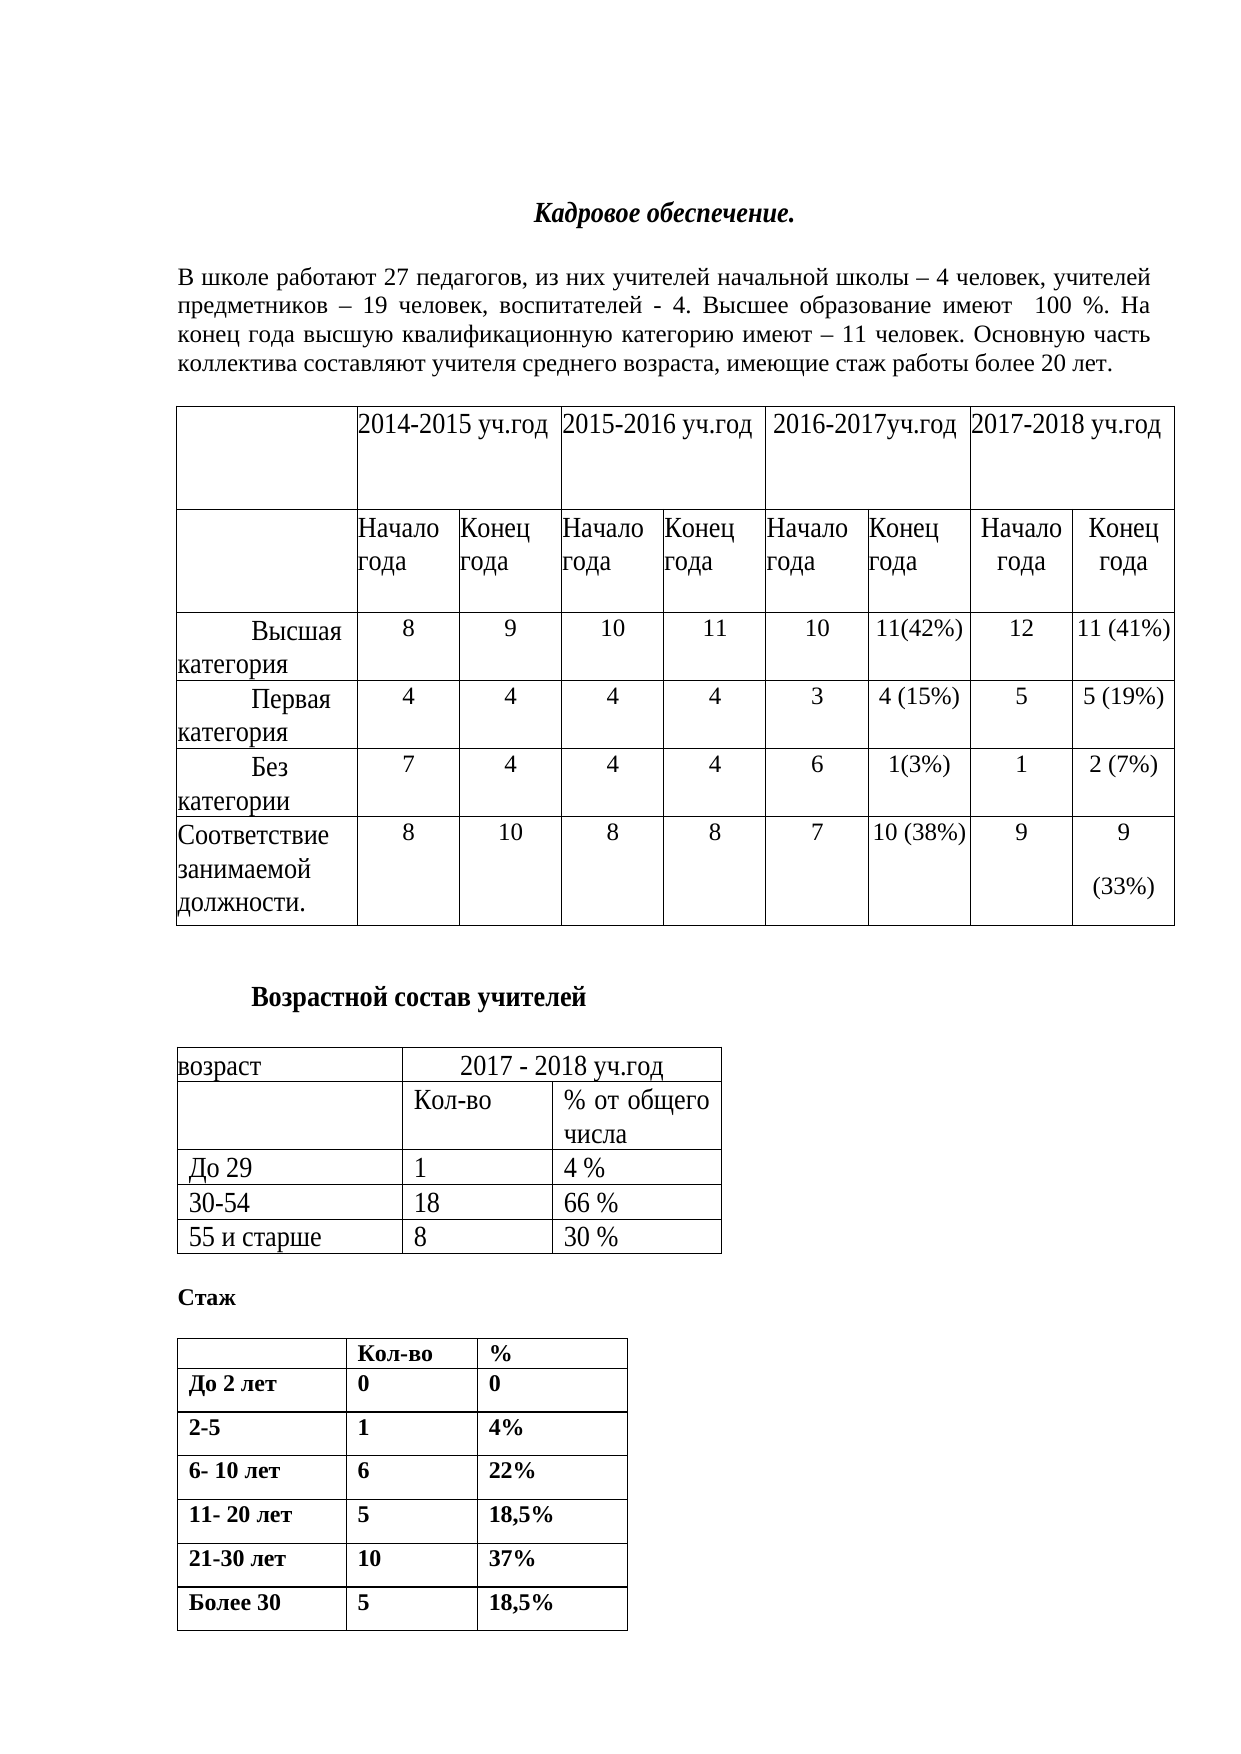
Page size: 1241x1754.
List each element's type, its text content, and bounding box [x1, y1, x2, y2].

table_cell 22% [478, 1456, 627, 1499]
table_cell % от общего числа [553, 1082, 721, 1149]
table_cell 4% [478, 1413, 627, 1455]
table_cell 2 (7%) [1073, 749, 1174, 816]
table_cell 6- 10 лет [178, 1456, 346, 1499]
table_cell Начало года [562, 510, 663, 612]
table_header 2017-2018 уч.год [971, 407, 1174, 509]
text Возрастной состав учителей [177, 979, 1152, 1013]
table_cell 8 [562, 817, 663, 924]
table_cell Начало года [766, 510, 868, 612]
table_cell 4 % [553, 1150, 721, 1184]
table_cell 5 [347, 1588, 477, 1630]
table_cell 37% [478, 1544, 627, 1586]
table_cell Начало года [358, 510, 459, 612]
table_cell 18,5% [478, 1500, 627, 1543]
table_cell 10 [562, 613, 663, 680]
table_cell До 2 лет [178, 1369, 346, 1411]
table_header 2014-2015 уч.год [358, 407, 561, 509]
table_cell 10 (38%) [869, 817, 970, 924]
table_cell Конец года [1073, 510, 1174, 612]
table_cell 11(42%) [869, 613, 970, 680]
table_cell 4 [664, 681, 765, 748]
table_cell Высшая категория [177, 613, 357, 680]
table_cell Первая категория [177, 681, 357, 748]
table_cell 10 [766, 613, 868, 680]
table_cell 11 [664, 613, 765, 680]
table_cell 30 % [553, 1220, 721, 1253]
table_cell До 29 [178, 1150, 402, 1184]
table_cell 8 [358, 817, 459, 924]
table_cell 8 [358, 613, 459, 680]
table_cell 5 [347, 1500, 477, 1543]
table_cell 66 % [553, 1185, 721, 1218]
table_cell 12 [971, 613, 1072, 680]
table_cell Начало года [971, 510, 1072, 612]
table_header 2015-2016 уч.год [562, 407, 765, 509]
table_cell 18 [403, 1185, 552, 1218]
text Стаж [177, 1283, 1152, 1310]
table_cell 9 (33%) [1073, 817, 1174, 924]
table_cell 6 [766, 749, 868, 816]
table_cell 2-5 [178, 1413, 346, 1455]
table_cell Более 30 [178, 1588, 346, 1630]
table_cell Кол-во [403, 1082, 552, 1149]
text В школе работают 27 педагогов, из них учителей начальной школы – 4 человек, учителей предметников – 19 человек, воспитателей - 4. Высшее образование имеют 100 %. На конец года высшую квалификационную категорию имеют – 11 человек. Основную часть коллектива составляют учителя среднего возраста, имеющие стаж работы более 20 лет. [177, 262, 1152, 377]
table_cell 9 [971, 817, 1072, 924]
table_cell 7 [358, 749, 459, 816]
table_cell [177, 510, 357, 612]
table_cell 30-54 [178, 1185, 402, 1218]
table_cell Соответствие занимаемой должности. [177, 817, 357, 924]
text Кадровое обеспечение. [177, 195, 1152, 228]
table_cell 0 [478, 1369, 627, 1411]
table_cell Без категории [177, 749, 357, 816]
table_cell 4 [460, 749, 561, 816]
table_cell 1 [347, 1413, 477, 1455]
table_cell Конец года [869, 510, 970, 612]
table_header [178, 1339, 346, 1368]
table_cell 0 [347, 1369, 477, 1411]
table_cell 5 (19%) [1073, 681, 1174, 748]
table_cell 1 [403, 1150, 552, 1184]
table_cell 9 [460, 613, 561, 680]
table_cell Конец года [664, 510, 765, 612]
table_cell 1 [971, 749, 1072, 816]
table_cell 4 [562, 681, 663, 748]
table_header 2016-2017уч.год [766, 407, 970, 509]
table_cell 1(3%) [869, 749, 970, 816]
table_cell 8 [664, 817, 765, 924]
table_cell 10 [460, 817, 561, 924]
table_cell 7 [766, 817, 868, 924]
table_cell [178, 1082, 402, 1149]
table_header [177, 407, 357, 509]
table_cell 4 (15%) [869, 681, 970, 748]
table_cell Конец года [460, 510, 561, 612]
table_header возраст [178, 1048, 402, 1081]
table_cell 5 [971, 681, 1072, 748]
table_cell 55 и старше [178, 1220, 402, 1253]
table_cell 18,5% [478, 1588, 627, 1630]
table_cell 4 [562, 749, 663, 816]
table_cell 6 [347, 1456, 477, 1499]
table_header 2017 - 2018 уч.год [403, 1048, 721, 1081]
table_cell 4 [664, 749, 765, 816]
table_cell 3 [766, 681, 868, 748]
table_cell 4 [460, 681, 561, 748]
table_cell 11- 20 лет [178, 1500, 346, 1543]
table_header Кол-во [347, 1339, 477, 1368]
table_cell 4 [358, 681, 459, 748]
table_cell 8 [403, 1220, 552, 1253]
table_header % [478, 1339, 627, 1368]
table_cell 21-30 лет [178, 1544, 346, 1586]
table_cell 11 (41%) [1073, 613, 1174, 680]
table_cell 10 [347, 1544, 477, 1586]
